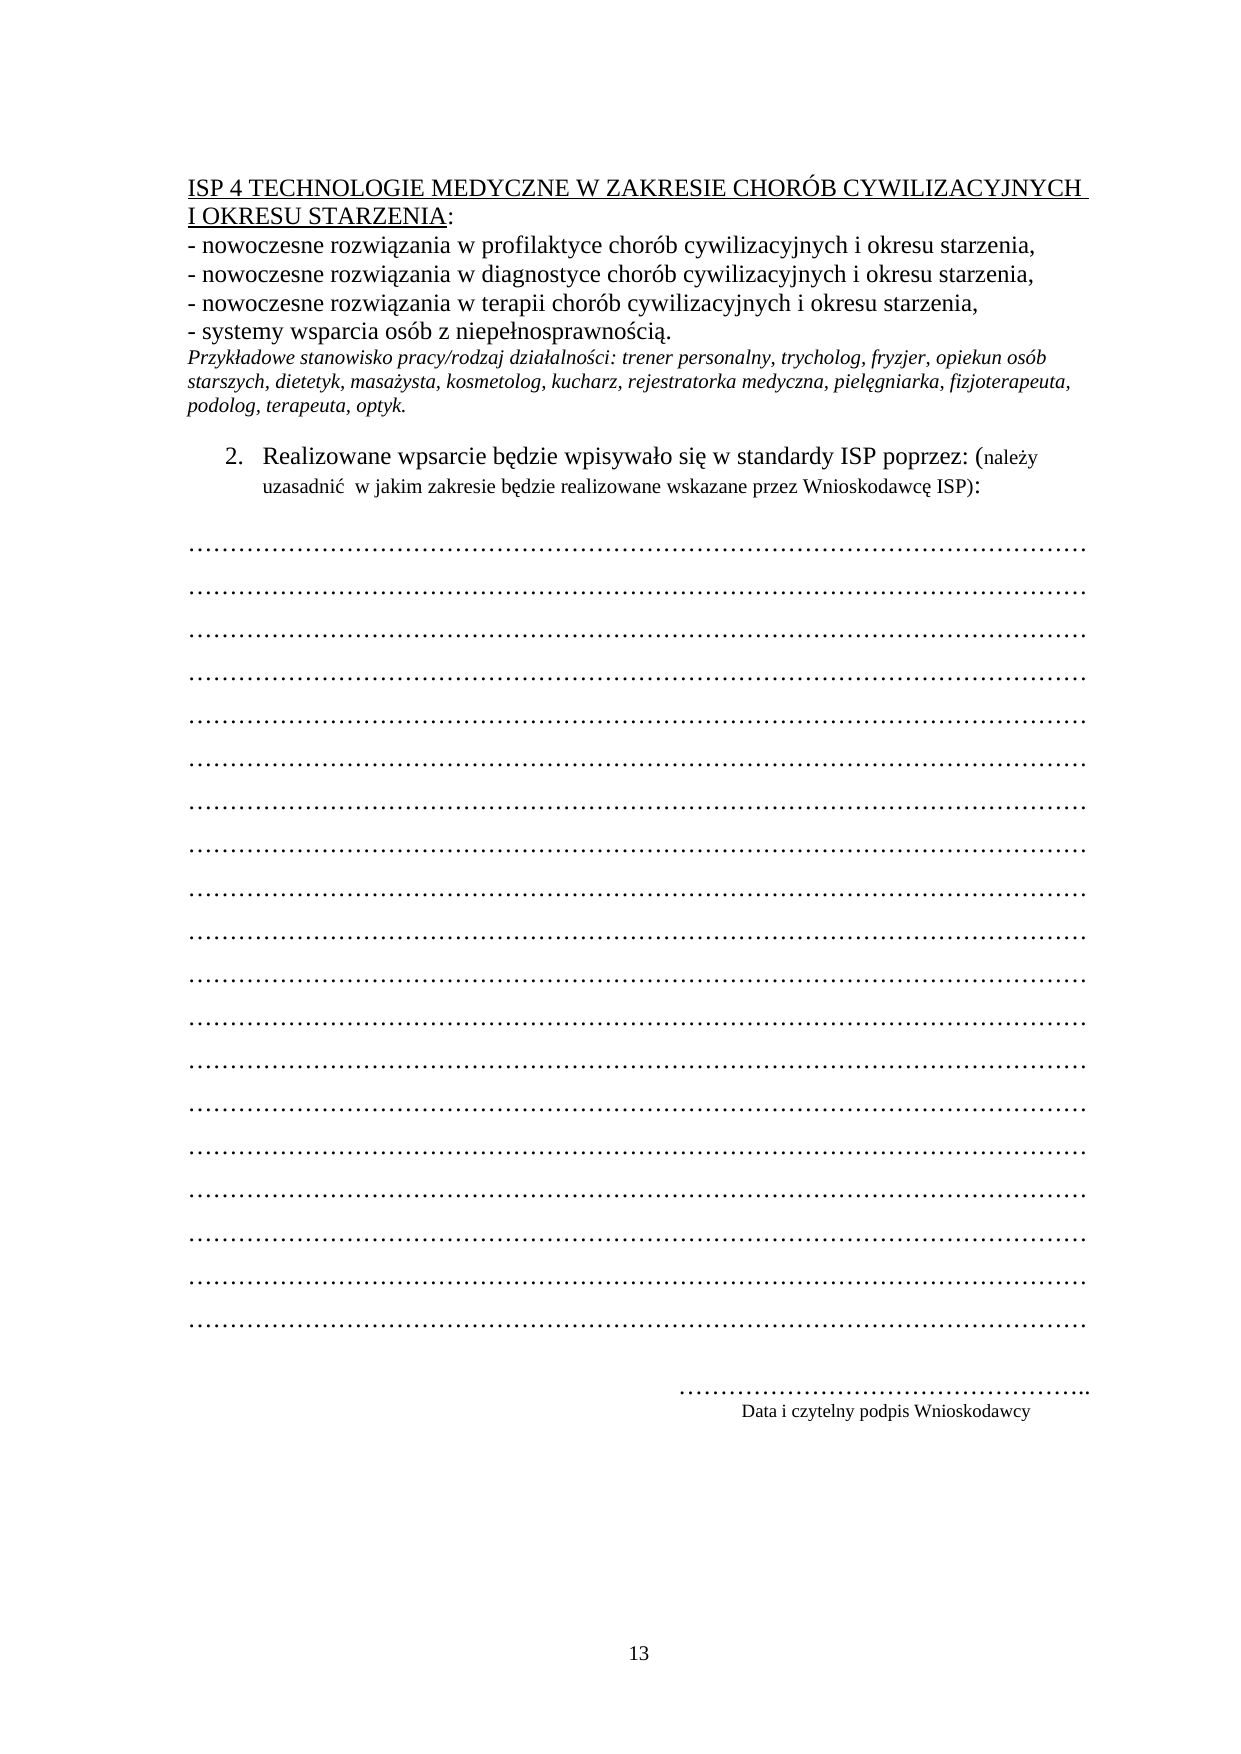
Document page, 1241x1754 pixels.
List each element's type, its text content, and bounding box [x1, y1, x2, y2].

text ……………………………………………………………………………………………… [187, 1131, 1090, 1160]
text ……………………………………………………………………………………………… [187, 1304, 1090, 1333]
text ISP 4 TECHNOLOGIE MEDYCZNE W ZAKRESIE CHORÓB CYWILIZACYJNYCH I OKRESU STARZENIA: [187, 173, 1090, 230]
text ……………………………………………………………………………………………… [187, 1088, 1090, 1117]
text ……………………………………………………………………………………………… [187, 614, 1090, 643]
text ……………………………………………………………………………………………… [187, 916, 1090, 944]
text Przykładowe stanowisko pracy/rodzaj działalności: trener personalny, trycholog, fryzjer, opiekun osób starszych, dietetyk, masażysta, kosmetolog, kucharz, rejestratorka medyczna, pielęgniarka, fizjoterapeuta, podolog, terapeuta, optyk. [187, 345, 1090, 417]
text ……………………………………………………………………………………………… [187, 1045, 1090, 1074]
text Data i czytelny podpis Wnioskodawcy [187, 1400, 1090, 1421]
text ……………………………………………………………………………………………… [187, 959, 1090, 988]
text ……………………………………………………………………………………………… [187, 1174, 1090, 1203]
text ……………………………………………………………………………………………… [187, 873, 1090, 901]
text ……………………………………………………………………………………………… [187, 700, 1090, 729]
text ……………………………………………………………………………………………… [187, 743, 1090, 772]
text ……………………………………………………………………………………………… [187, 1261, 1090, 1289]
text ……………………………………………………………………………………………… [187, 528, 1090, 556]
text ……………………………………………………………………………………………… [187, 571, 1090, 599]
list Realizowane wpsarcie będzie wpisywało się w standardy ISP poprzez: (należy uzasadnić w jakim zakresie będzie realizowane wskazane przez Wnioskodawcę ISP): [225, 441, 1090, 499]
text ……………………………………………………………………………………………… [187, 1002, 1090, 1031]
text ……………………………………………………………………………………………… [187, 829, 1090, 858]
text - nowoczesne rozwiązania w diagnostyce chorób cywilizacyjnych i okresu starzenia, [187, 259, 1090, 288]
text ………………………………………….. [187, 1371, 1090, 1400]
text - nowoczesne rozwiązania w terapii chorób cywilizacyjnych i okresu starzenia, [187, 288, 1090, 316]
text ……………………………………………………………………………………………… [187, 786, 1090, 815]
text - nowoczesne rozwiązania w profilaktyce chorób cywilizacyjnych i okresu starzenia, [187, 230, 1090, 259]
text ……………………………………………………………………………………………… [187, 657, 1090, 686]
text - systemy wsparcia osób z niepełnosprawnością. [187, 316, 1090, 345]
text ……………………………………………………………………………………………… [187, 1218, 1090, 1246]
